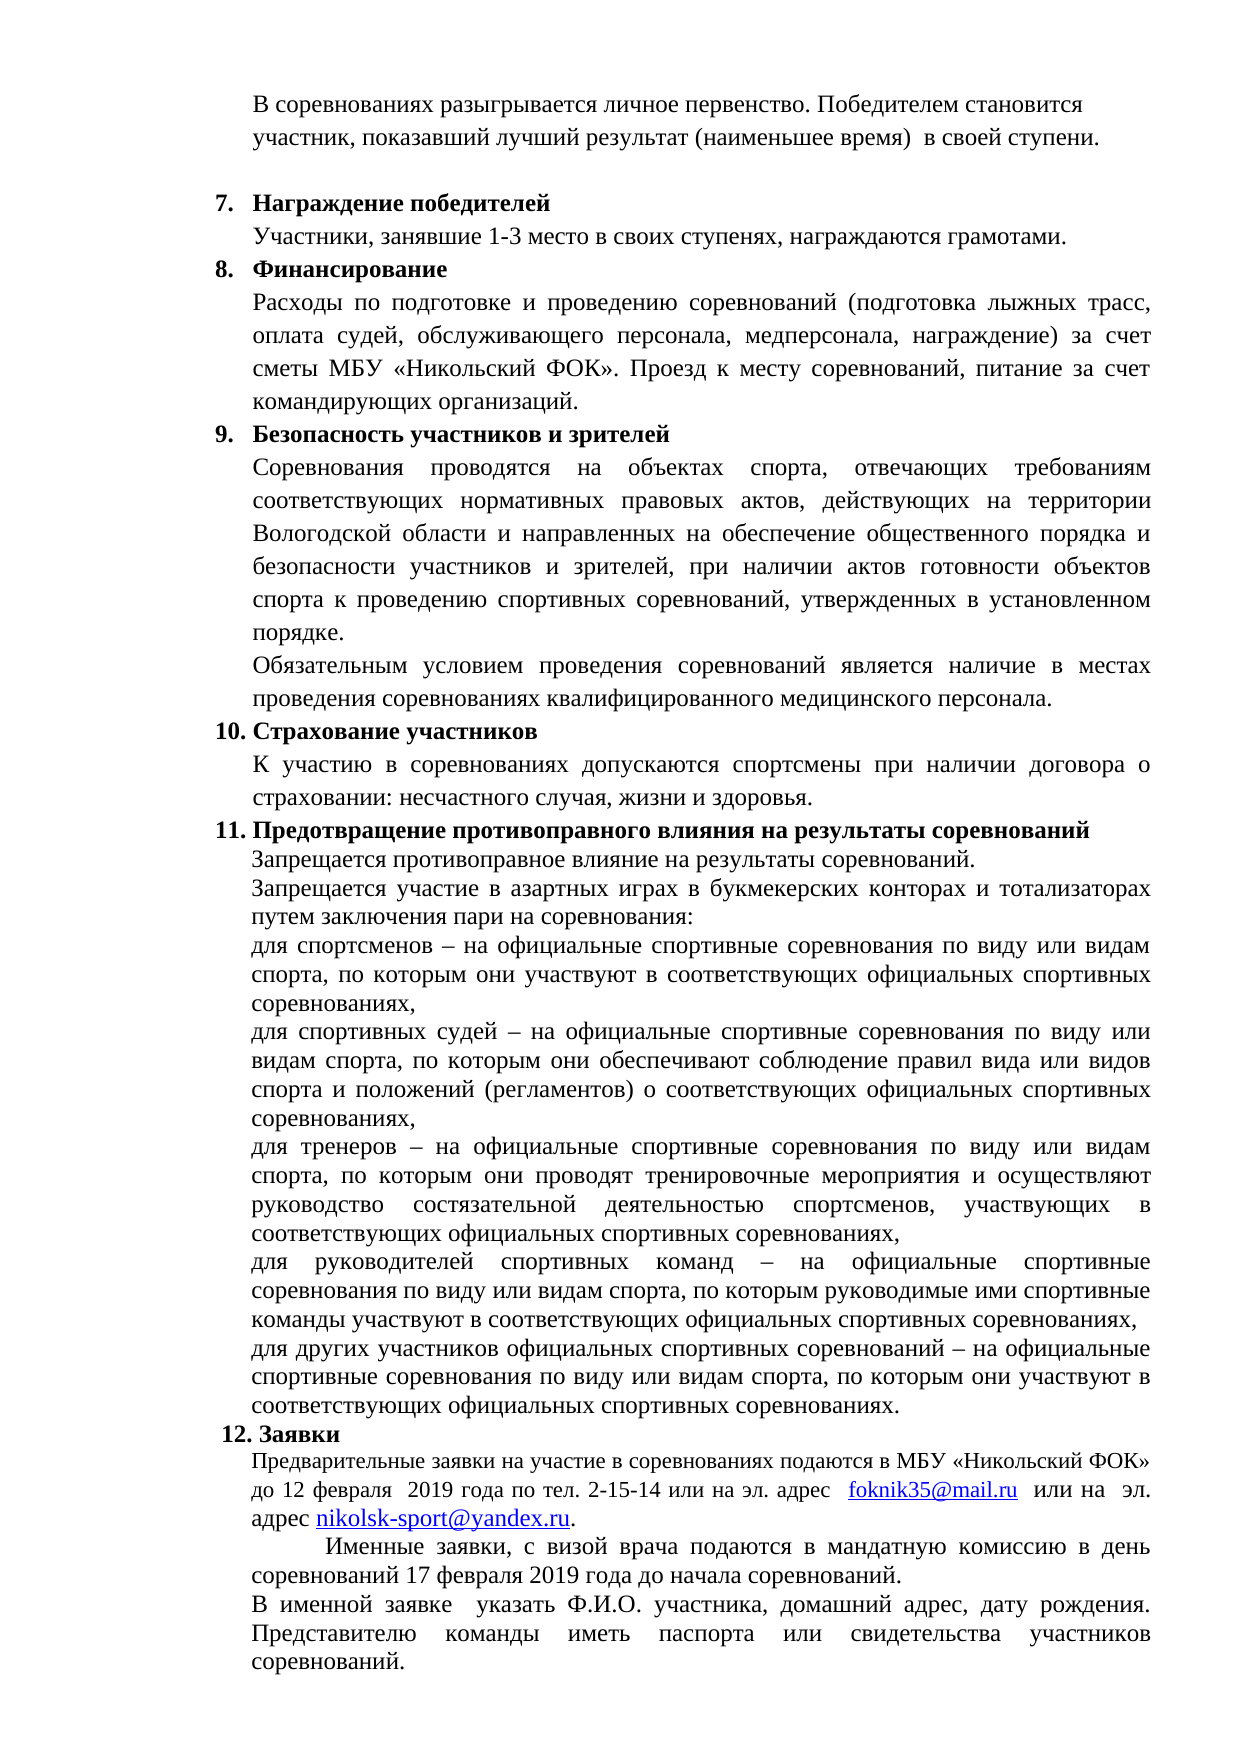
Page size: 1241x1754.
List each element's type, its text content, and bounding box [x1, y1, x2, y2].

text Соревнования проводятся на объектах спорта, отвечающих требованиям соответствующих нормативных правовых актов, действующих на территории Вологодской области и направленных на обеспечение общественного порядка и безопасности участников и зрителей, при наличии актов готовности объектов спорта к проведению спортивных соревнований, утвержденных в установленном порядке. [252, 452, 1152, 646]
text 12. Заявки [177, 1419, 1152, 1448]
list Награждение победителей [215, 188, 1152, 216]
text В соревнованиях разыгрывается личное первенство. Победителем становится участник, показавший лучший результат (наименьшее время) в своей ступени. [252, 89, 1152, 150]
text Обязательным условием проведения соревнований является наличие в местах проведения соревнованиях квалифицированного медицинского персонала. [252, 650, 1152, 712]
text Участники, занявшие 1-3 место в своих ступенях, награждаются грамотами. [252, 221, 1152, 249]
text Предварительные заявки на участие в соревнованиях подаются в МБУ «Никольский ФОК» до 12 февраля 2019 года по тел. 2-15-14 или на эл. адрес foknik35@mail.ru или на эл. адрес nikolsk-sport@yandex.ru. [251, 1448, 1152, 1531]
text для спортивных судей – на официальные спортивные соревнования по виду или видам спорта, по которым они обеспечивают соблюдение правил вида или видов спорта и положений (регламентов) о соответствующих официальных спортивных соревнованиях, [251, 1016, 1152, 1131]
list Страхование участников [215, 716, 1152, 745]
text В именной заявке указать Ф.И.О. участника, домашний адрес, дату рождения. Представителю команды иметь паспорта или свидетельства участников соревнований. [251, 1589, 1152, 1675]
text для руководителей спортивных команд – на официальные спортивные соревнования по виду или видам спорта, по которым руководимые ими спортивные команды участвуют в соответствующих официальных спортивных соревнованиях, [251, 1246, 1152, 1333]
text Расходы по подготовке и проведению соревнований (подготовка лыжных трасс, оплата судей, обслуживающего персонала, медперсонала, награждение) за счет сметы МБУ «Никольский ФОК». Проезд к месту соревнований, питание за счет командирующих организаций. [252, 287, 1152, 414]
text для тренеров – на официальные спортивные соревнования по виду или видам спорта, по которым они проводят тренировочные мероприятия и осуществляют руководство состязательной деятельностью спортсменов, участвующих в соответствующих официальных спортивных соревнованиях, [251, 1131, 1152, 1246]
text Именные заявки, с визой врача подаются в мандатную комиссию в день соревнований 17 февраля 2019 года до начала соревнований. [251, 1531, 1152, 1589]
list Безопасность участников и зрителей [215, 419, 1152, 448]
text для спортсменов – на официальные спортивные соревнования по виду или видам спорта, по которым они участвуют в соответствующих официальных спортивных соревнованиях, [251, 930, 1152, 1016]
text Запрещается участие в азартных играх в букмекерских конторах и тотализаторах путем заключения пари на соревнования: [251, 873, 1152, 930]
list Финансирование [215, 254, 1152, 282]
text 11. Предотвращение противоправного влияния на результаты соревнований [177, 815, 1152, 844]
text К участию в соревнованиях допускаются спортсмены при наличии договора о страховании: несчастного случая, жизни и здоровья. [252, 749, 1152, 811]
text Запрещается противоправное влияние на результаты соревнований. [222, 844, 1152, 873]
text для других участников официальных спортивных соревнований – на официальные спортивные соревнования по виду или видам спорта, по которым они участвуют в соответствующих официальных спортивных соревнованиях. [251, 1333, 1152, 1419]
